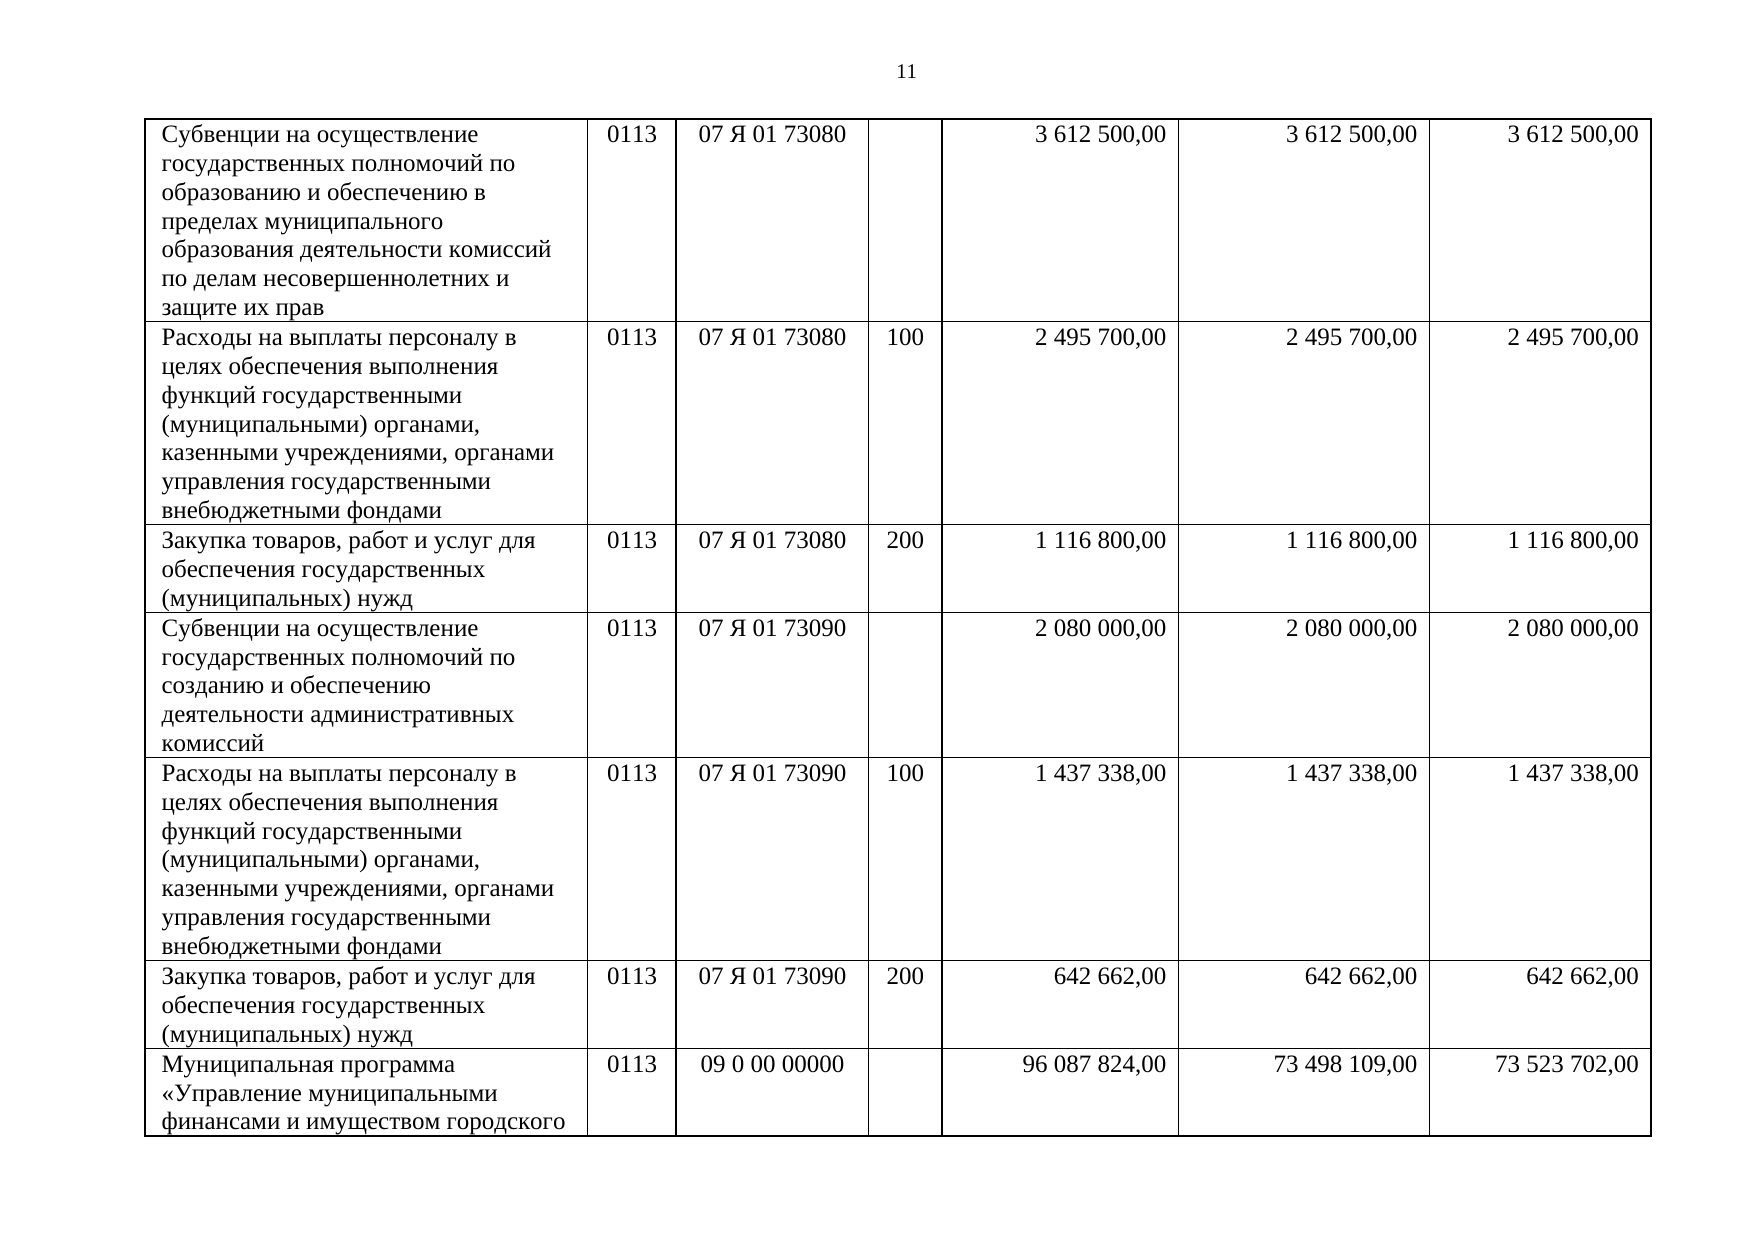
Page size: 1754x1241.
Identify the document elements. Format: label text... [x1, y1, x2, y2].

table_cell 642 662,00 [1430, 961, 1650, 1047]
table_cell [869, 120, 941, 321]
table_cell 0113 [588, 120, 675, 321]
table_cell 0113 [588, 1049, 675, 1135]
table_cell 642 662,00 [943, 961, 1178, 1047]
table_cell 2 080 000,00 [1430, 613, 1650, 757]
table_cell 0113 [588, 961, 675, 1047]
table_cell 2 495 700,00 [1430, 322, 1650, 524]
table_cell 09 0 00 00000 [677, 1049, 868, 1135]
table_cell 0113 [588, 525, 675, 611]
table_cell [146, 1049, 587, 1135]
table_cell 100 [869, 758, 941, 959]
table_cell 3 612 500,00 [1179, 120, 1429, 321]
table_cell 0113 [588, 758, 675, 959]
table_cell 07 Я 01 73080 [677, 322, 868, 524]
table_cell 2 495 700,00 [943, 322, 1178, 524]
table_cell 3 612 500,00 [943, 120, 1178, 321]
table_cell 0113 [588, 613, 675, 757]
table_cell 1 437 338,00 [1430, 758, 1650, 959]
table_cell [869, 613, 941, 757]
table_cell 07 Я 01 73080 [677, 120, 868, 321]
table_cell 2 495 700,00 [1179, 322, 1429, 524]
table_cell 2 080 000,00 [943, 613, 1178, 757]
table_cell Субвенции на осуществление государственных полномочий по образованию и обеспечению в пределах муниципального образования деятельности комиссий по делам несовершеннолетних и защите их прав [146, 120, 587, 321]
table_cell 100 [869, 322, 941, 524]
table_cell 96 087 824,00 [943, 1049, 1178, 1135]
table_cell Субвенции на осуществление государственных полномочий по созданию и обеспечению деятельности административных комиссий [146, 613, 587, 757]
table_cell 07 Я 01 73080 [677, 525, 868, 611]
table_cell 1 116 800,00 [1430, 525, 1650, 611]
table_cell 200 [869, 525, 941, 611]
table_cell Закупка товаров, работ и услуг для обеспечения государственных (муниципальных) нужд [146, 961, 587, 1047]
table_cell 07 Я 01 73090 [677, 961, 868, 1047]
table_cell Закупка товаров, работ и услуг для обеспечения государственных (муниципальных) нужд [146, 525, 587, 611]
table_cell 3 612 500,00 [1430, 120, 1650, 321]
table_cell 0113 [588, 322, 675, 524]
table_cell 200 [869, 961, 941, 1047]
table_cell 73 523 702,00 [1430, 1049, 1650, 1135]
table_cell 07 Я 01 73090 [677, 758, 868, 959]
table_cell 07 Я 01 73090 [677, 613, 868, 757]
table_cell 1 116 800,00 [943, 525, 1178, 611]
table_cell 2 080 000,00 [1179, 613, 1429, 757]
table_cell 1 437 338,00 [1179, 758, 1429, 959]
table_cell [869, 1049, 941, 1135]
table_cell 1 116 800,00 [1179, 525, 1429, 611]
table_cell 73 498 109,00 [1179, 1049, 1429, 1135]
table_cell 1 437 338,00 [943, 758, 1178, 959]
table_cell 642 662,00 [1179, 961, 1429, 1047]
